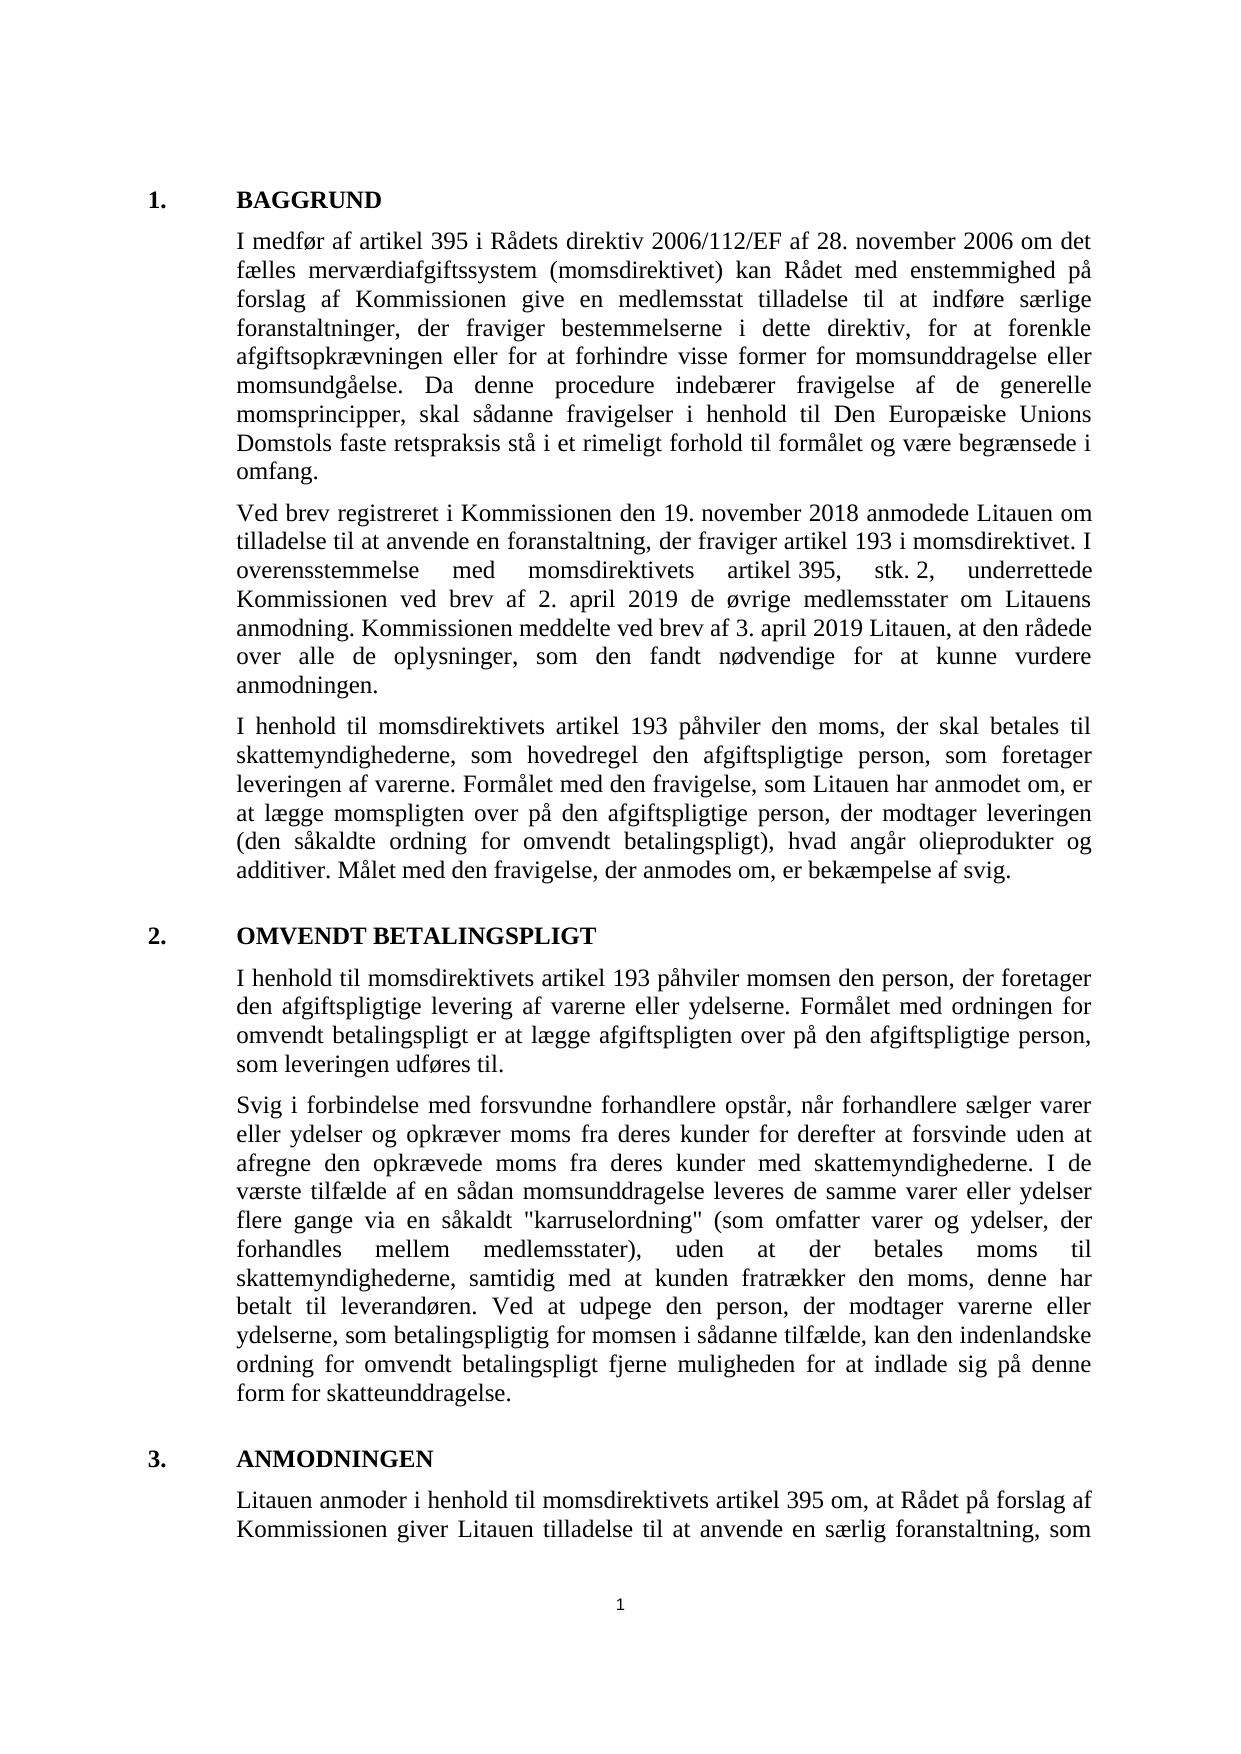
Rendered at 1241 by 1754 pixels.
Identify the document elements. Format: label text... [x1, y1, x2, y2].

text I henhold til momsdirektivets artikel 193 påhviler den moms, der skal betales til skattemyndighederne, som hovedregel den afgiftspligtige person, som foretager leveringen af varerne. Formålet med den fravigelse, som Litauen har anmodet om, er at lægge momspligten over på den afgiftspligtige person, der modtager leveringen (den såkaldte ordning for omvendt betalingspligt), hvad angår olieprodukter og additiver. Målet med den fravigelse, der anmodes om, er bekæmpelse af svig. [236, 711, 1093, 884]
subtitle BAGGRUND [148, 185, 1093, 214]
subtitle ANMODNINGEN [148, 1444, 1093, 1473]
text Svig i forbindelse med forsvundne forhandlere opstår, når forhandlere sælger varer eller ydelser og opkræver moms fra deres kunder for derefter at forsvinde uden at afregne den opkrævede moms fra deres kunder med skattemyndighederne. I de værste tilfælde af en sådan momsunddragelse leveres de samme varer eller ydelser flere gange via en såkaldt "karruselordning" (som omfatter varer og ydelser, der forhandles mellem medlemsstater), uden at der betales moms til skattemyndighederne, samtidig med at kunden fratrækker den moms, denne har betalt til leverandøren. Ved at udpege den person, der modtager varerne eller ydelserne, som betalingspligtig for momsen i sådanne tilfælde, kan den indenlandske ordning for omvendt betalingspligt fjerne muligheden for at indlade sig på denne form for skatteunddragelse. [236, 1090, 1093, 1406]
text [236, 1485, 1093, 1543]
text I medfør af artikel 395 i Rådets direktiv 2006/112/EF af 28. november 2006 om det fælles merværdiafgiftssystem (momsdirektivet) kan Rådet med enstemmighed på forslag af Kommissionen give en medlemsstat tilladelse til at indføre særlige foranstaltninger, der fraviger bestemmelserne i dette direktiv, for at forenkle afgiftsopkrævningen eller for at forhindre visse former for momsunddragelse eller momsundgåelse. Da denne procedure indebærer fravigelse af de generelle momsprincipper, skal sådanne fravigelser i henhold til Den Europæiske Unions Domstols faste retspraksis stå i et rimeligt forhold til formålet og være begrænsede i omfang. [236, 226, 1093, 485]
text I henhold til momsdirektivets artikel 193 påhviler momsen den person, der foretager den afgiftspligtige levering af varerne eller ydelserne. Formålet med ordningen for omvendt betalingspligt er at lægge afgiftspligten over på den afgiftspligtige person, som leveringen udføres til. [236, 963, 1093, 1078]
subtitle OMVENDT BETALINGSPLIGT [148, 921, 1093, 950]
text Ved brev registreret i Kommissionen den 19. november 2018 anmodede Litauen om tilladelse til at anvende en foranstaltning, der fraviger artikel 193 i momsdirektivet. I overensstemmelse med momsdirektivets artikel 395, stk. 2, underrettede Kommissionen ved brev af 2. april 2019 de øvrige medlemsstater om Litauens anmodning. Kommissionen meddelte ved brev af 3. april 2019 Litauen, at den rådede over alle de oplysninger, som den fandt nødvendige for at kunne vurdere anmodningen. [236, 498, 1093, 699]
